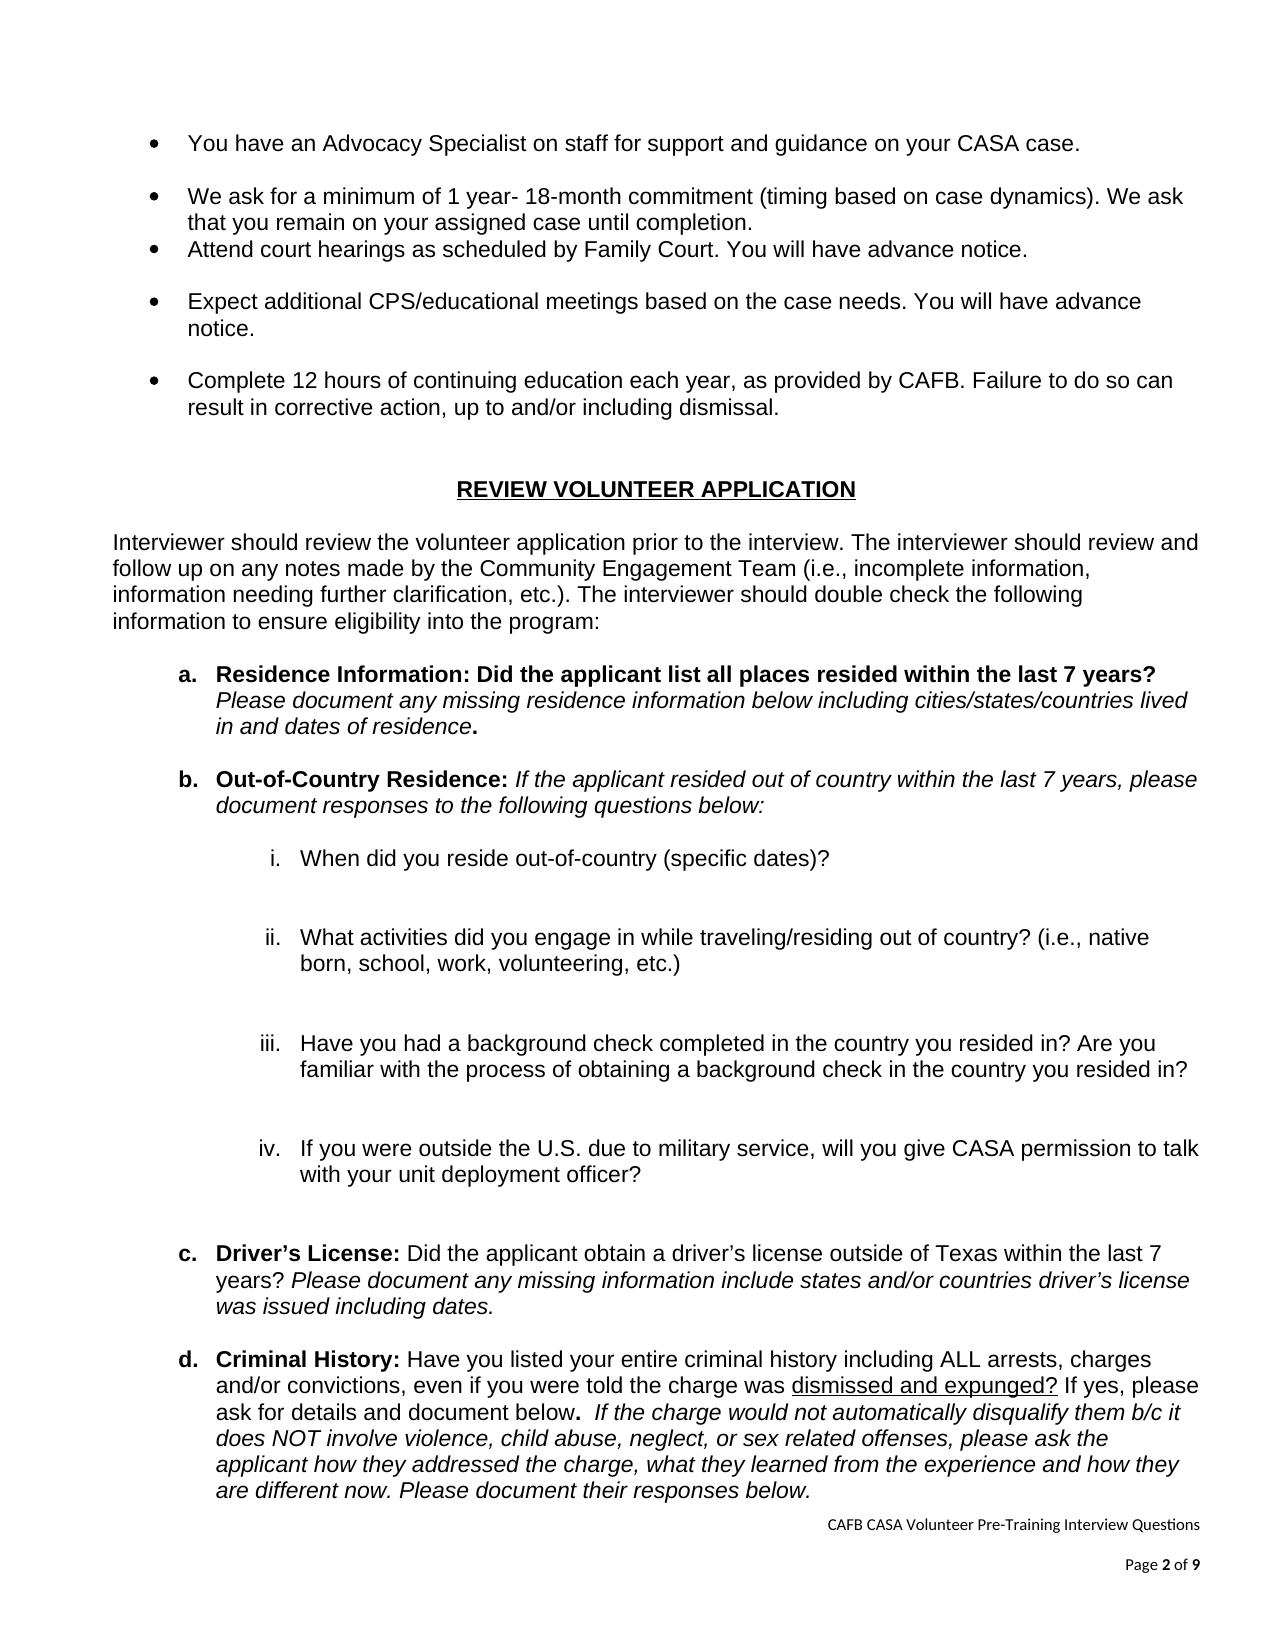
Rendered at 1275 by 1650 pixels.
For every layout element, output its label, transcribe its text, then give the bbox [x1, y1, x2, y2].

text Interviewer should review the volunteer application prior to the interview. The interviewer should review and follow up on any notes made by the Community Engagement Team (i.e., incomplete information, information needing further clarification, etc.). The interviewer should double check the following information to ensure eligibility into the program: [112, 529, 1200, 634]
list Expect additional CPS/educational meetings based on the case needs. You will have advance notice. [150, 288, 1200, 341]
list When did you reside out-of-country (specific dates)? [281, 845, 1200, 871]
list Out-of-Country Residence: If the applicant resided out of country within the last 7 years, please document responses to the following questions below: [178, 766, 1200, 819]
list If you were outside the U.S. due to military service, will you give CASA permission to talk with your unit deployment officer? [281, 1135, 1200, 1188]
list Attend court hearings as scheduled by Family Court. You will have advance notice. [150, 236, 1200, 262]
list We ask for a minimum of 1 year- 18-month commitment (timing based on case dynamics). We ask that you remain on your assigned case until completion. [150, 183, 1200, 236]
list What activities did you engage in while traveling/residing out of country? (i.e., native born, school, work, volunteering, etc.) [281, 924, 1200, 977]
text REVIEW VOLUNTEER APPLICATION [112, 476, 1200, 502]
list You have an Advocacy Specialist on staff for support and guidance on your CASA case. [150, 130, 1200, 156]
list Criminal History: Have you listed your entire criminal history including ALL arrests, charges and/or convictions, even if you were told the charge was dismissed and expunged? If yes, please ask for details and document below. If the charge would not automatically disqualify them b/c it does NOT involve violence, child abuse, neglect, or sex related offenses, please ask the applicant how they addressed the charge, what they learned from the experience and how they are different now. Please document their responses below. [178, 1346, 1200, 1504]
list Have you had a background check completed in the country you resided in? Are you familiar with the process of obtaining a background check in the country you resided in? [281, 1029, 1200, 1082]
list Complete 12 hours of continuing education each year, as provided by CAFB. Failure to do so can result in corrective action, up to and/or including dismissal. [150, 367, 1200, 420]
list Driver’s License: Did the applicant obtain a driver’s license outside of Texas within the last 7 years? Please document any missing information include states and/or countries driver’s license was issued including dates. [178, 1240, 1200, 1319]
list Residence Information: Did the applicant list all places resided within the last 7 years? Please document any missing residence information below including cities/states/countries lived in and dates of residence. [178, 661, 1200, 739]
